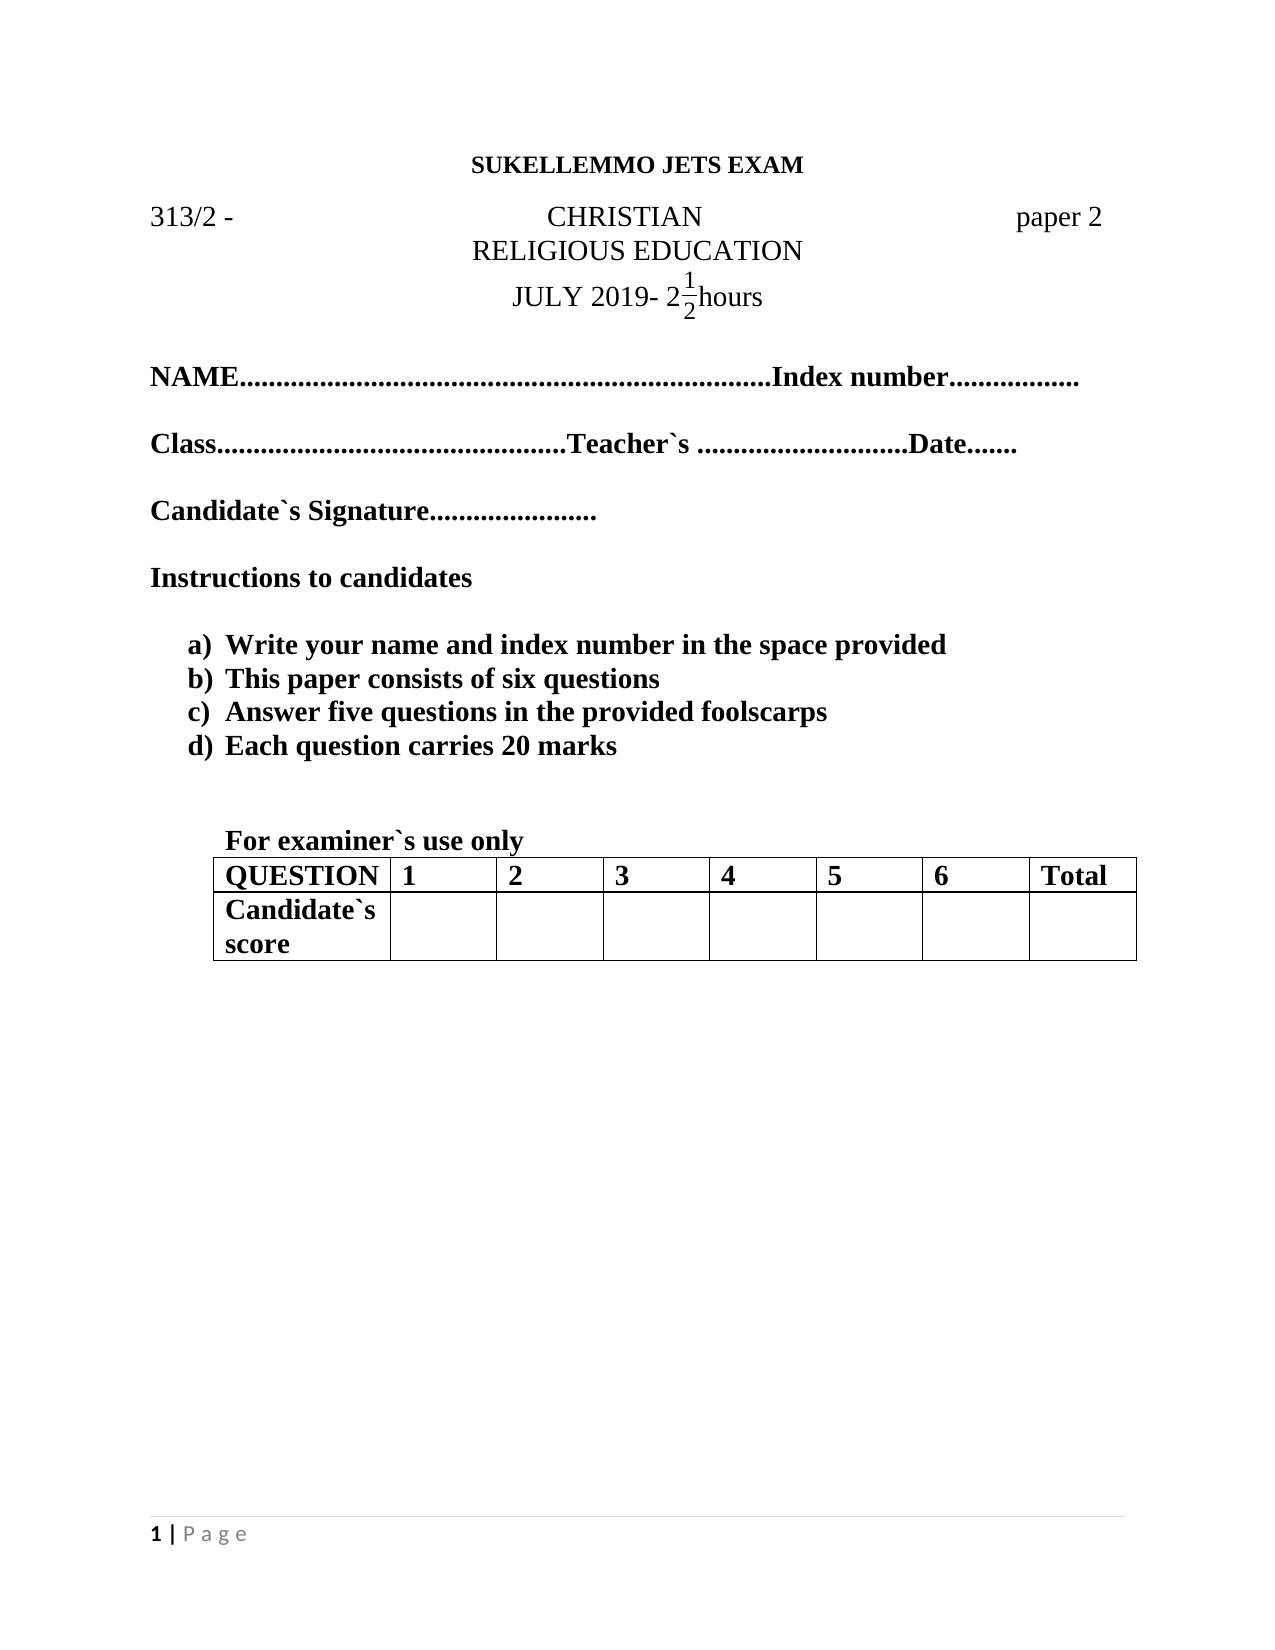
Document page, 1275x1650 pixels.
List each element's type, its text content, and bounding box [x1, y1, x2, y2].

list Answer five questions in the provided foolscarps [187, 694, 1125, 728]
table_header 1 [391, 858, 496, 891]
text Class................................................Teacher`s .............................Date....... [150, 426, 1125, 460]
table_header 6 [923, 858, 1029, 891]
text NAME.........................................................................Index number.................. [150, 359, 1125, 393]
table_header 4 [710, 858, 816, 891]
table_header QUESTION [214, 858, 390, 891]
table_header 5 [817, 858, 922, 891]
text RELIGIOUS EDUCATION [150, 233, 1125, 267]
table_header 3 [604, 858, 709, 891]
table_cell [497, 893, 603, 959]
table_cell [604, 893, 709, 959]
table_cell [710, 893, 816, 959]
list Write your name and index number in the space provided [187, 627, 1125, 661]
table_cell Candidate`s score [214, 893, 390, 959]
table_header Total [1030, 858, 1136, 891]
table_cell [923, 893, 1029, 959]
text Instructions to candidates [150, 560, 1125, 594]
text Candidate`s Signature....................... [150, 493, 1125, 527]
text 313/2 - CHRISTIAN paper 2 [150, 199, 1125, 233]
table_header 2 [497, 858, 603, 891]
table_cell [1030, 893, 1136, 959]
table_cell [817, 893, 922, 959]
text SUKELLEMMO JETS EXAM [150, 150, 1125, 179]
list For examiner`s use only [225, 823, 1125, 857]
list Each question carries 20 marks [187, 728, 1125, 762]
table_cell [391, 893, 496, 959]
text JULY 2019- 2hours [150, 267, 1125, 326]
list This paper consists of six questions [187, 661, 1125, 694]
